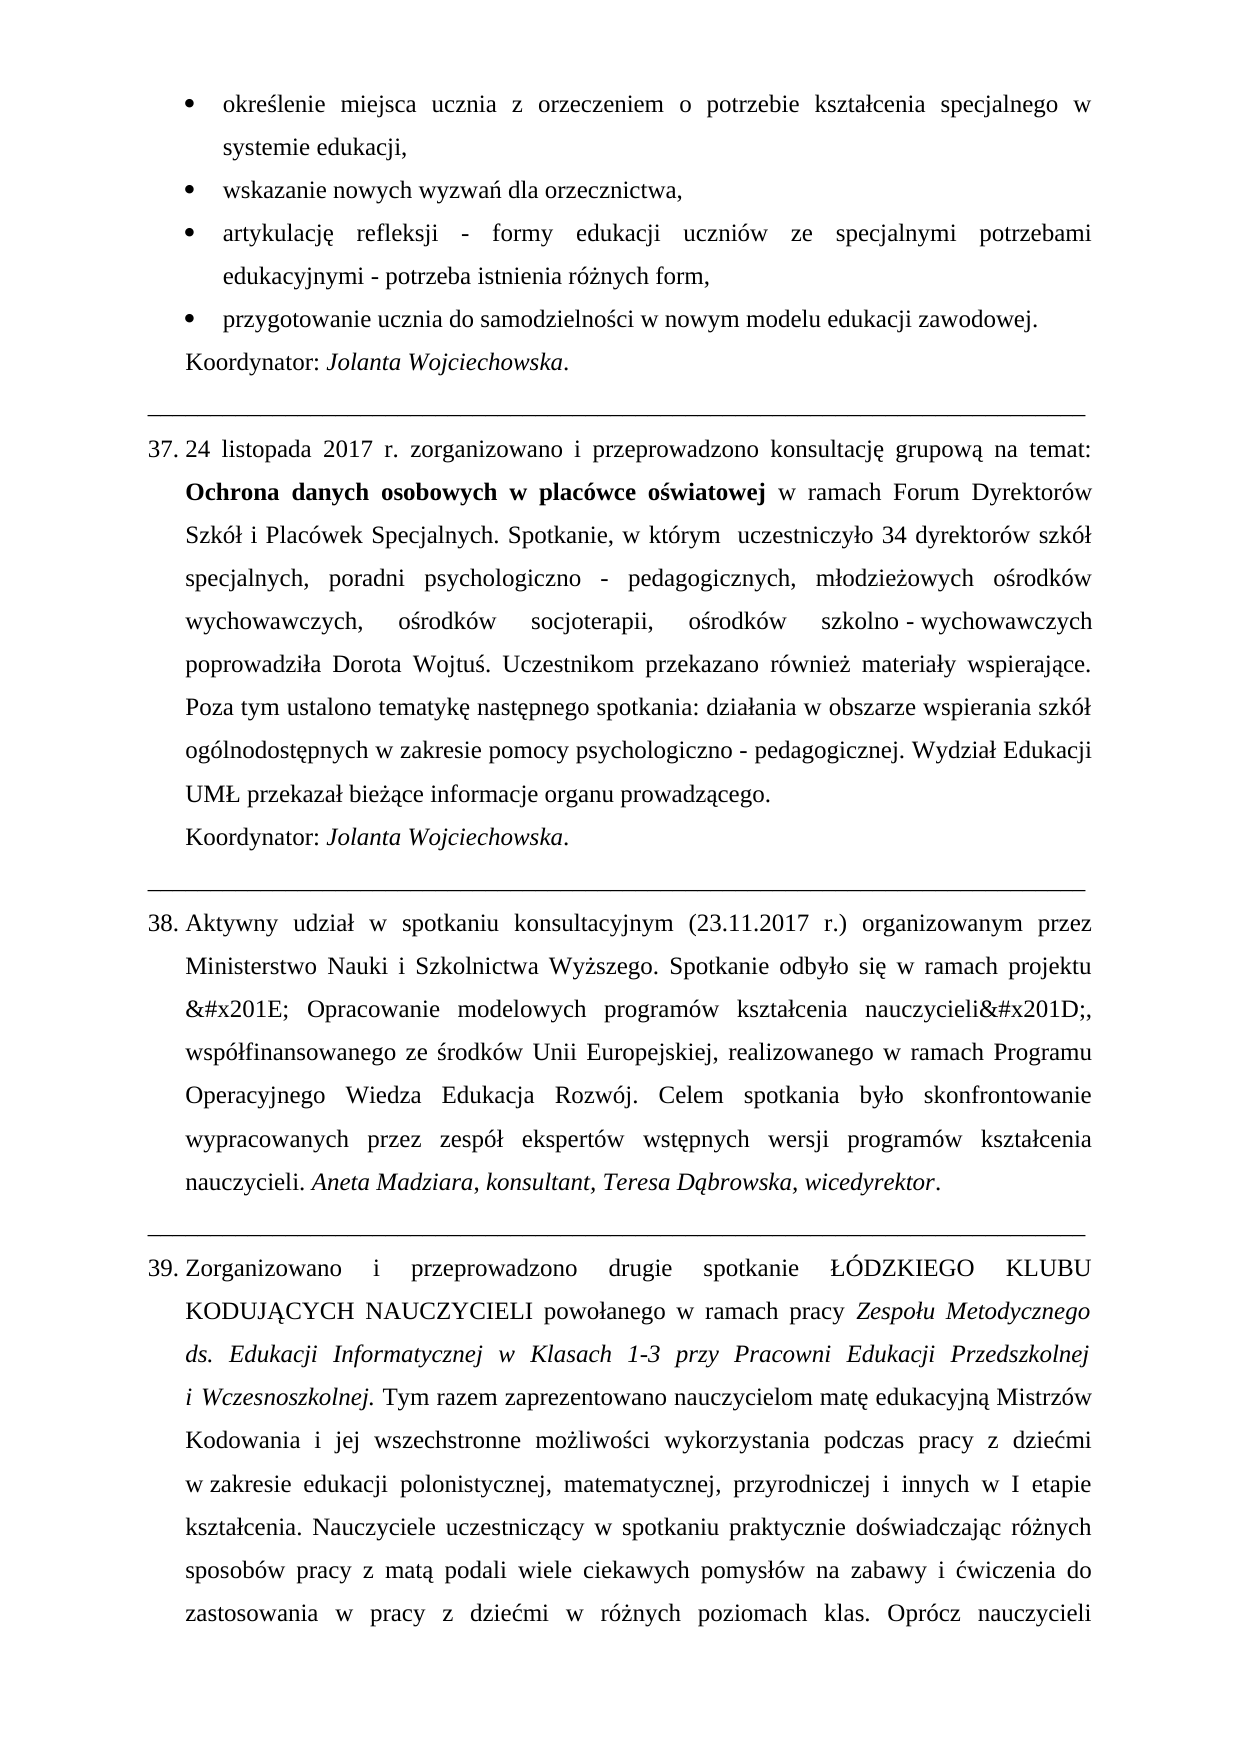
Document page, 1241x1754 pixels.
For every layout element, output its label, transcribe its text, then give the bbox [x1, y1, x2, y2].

text Koordynator: Jolanta Wojciechowska. [148, 347, 1092, 376]
list przygotowanie ucznia do samodzielności w nowym modelu edukacji zawodowej. [185, 304, 1092, 333]
list wskazanie nowych wyzwań dla orzecznictwa, [185, 175, 1092, 204]
list artykulację refleksji - formy edukacji uczniów ze specjalnymi potrzebami edukacyjnymi - potrzeba istnienia różnych form, [185, 218, 1092, 290]
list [148, 1253, 1092, 1627]
text Koordynator: Jolanta Wojciechowska. [148, 822, 1092, 851]
list 24 listopada 2017 r. zorganizowano i przeprowadzono konsultację grupową na temat: Ochrona danych osobowych w placówce oświatowej w ramach Forum Dyrektorów Szkół i Placówek Specjalnych. Spotkanie, w którym uczestniczyło 34 dyrektorów szkół specjalnych, poradni psychologiczno - pedagogicznych, młodzieżowych ośrodków wychowawczych, ośrodków socjoterapii, ośrodków szkolno - wychowawczych poprowadziła Dorota Wojtuś. Uczestnikom przekazano również materiały wspierające. Poza tym ustalono tematykę następnego spotkania: działania w obszarze wspierania szkół ogólnodostępnych w zakresie pomocy psychologiczno - pedagogicznej. Wydział Edukacji UMŁ przekazał bieżące informacje organu prowadzącego. [148, 434, 1092, 807]
list określenie miejsca ucznia z orzeczeniem o potrzebie kształcenia specjalnego w systemie edukacji, [185, 89, 1092, 161]
text ___________________________________________________________________________ [148, 865, 1092, 894]
text ___________________________________________________________________________ [148, 391, 1092, 419]
list Aktywny udział w spotkaniu konsultacyjnym (23.11.2017 r.) organizowanym przez Ministerstwo Nauki i Szkolnictwa Wyższego. Spotkanie odbyło się w ramach projektu &#x201E; Opracowanie modelowych programów kształcenia nauczycieli&#x201D;, współfinansowanego ze środków Unii Europejskiej, realizowanego w ramach Programu Operacyjnego Wiedza Edukacja Rozwój. Celem spotkania było skonfrontowanie wypracowanych przez zespół ekspertów wstępnych wersji programów kształcenia nauczycieli. Aneta Madziara, konsultant, Teresa Dąbrowska, wicedyrektor. [148, 908, 1092, 1196]
text ___________________________________________________________________________ [148, 1210, 1092, 1239]
